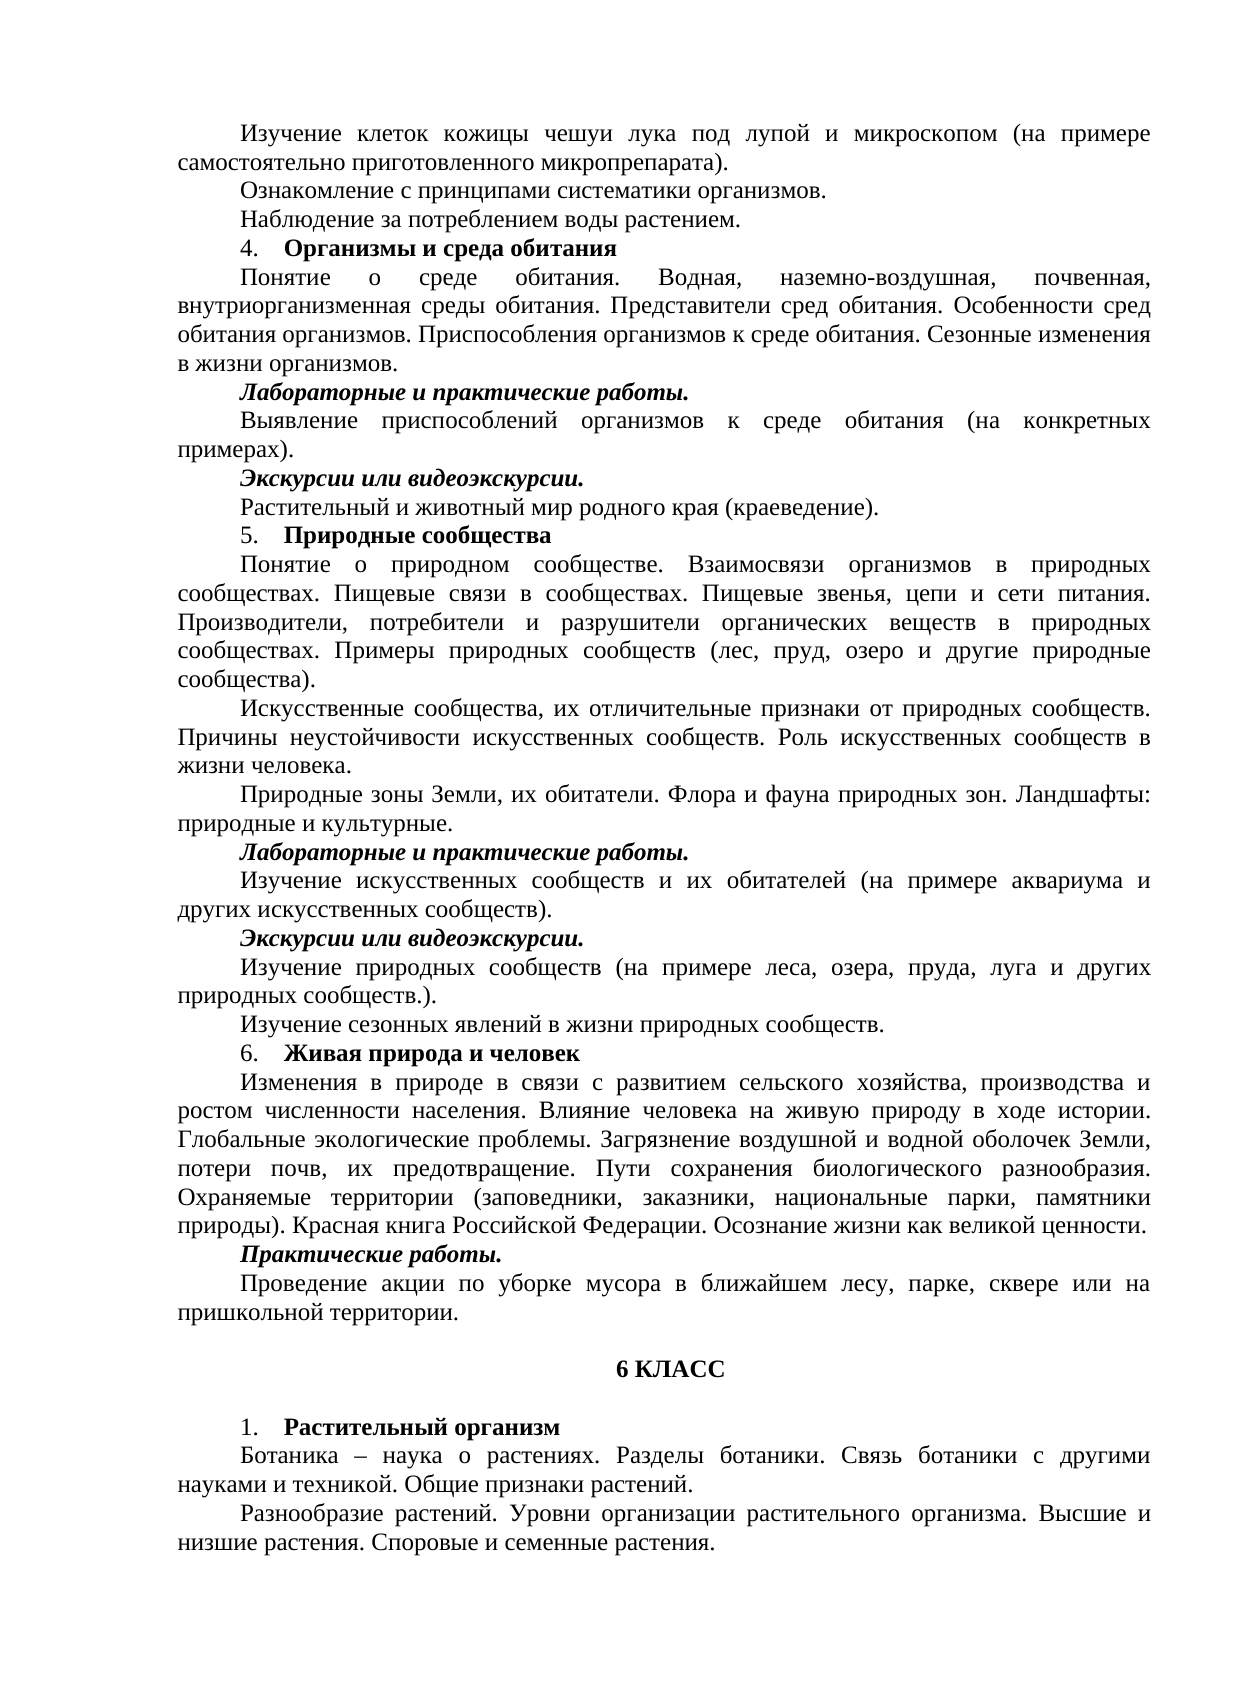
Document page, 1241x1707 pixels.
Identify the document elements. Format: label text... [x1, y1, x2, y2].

text Экскурсии или видеоэкскурсии. [177, 463, 1152, 492]
text Выявление приспособлений организмов к среде обитания (на конкретных примерах). [177, 406, 1152, 463]
text Проведение акции по уборке мусора в ближайшем лесу, парке, сквере или на пришкольной территории. [177, 1268, 1152, 1326]
list Живая природа и человек [240, 1038, 1152, 1067]
text Изучение природных сообществ (на примере леса, озера, пруда, луга и других природных сообществ.). [177, 952, 1152, 1009]
text Разнообразие растений. Уровни организации растительного организма. Высшие и низшие растения. Споровые и семенные растения. [177, 1498, 1152, 1556]
text Практические работы. [177, 1239, 1152, 1268]
text Изучение сезонных явлений в жизни природных сообществ. [177, 1009, 1152, 1038]
text Лабораторные и практические работы. [177, 377, 1152, 406]
text Искусственные сообщества, их отличительные признаки от природных сообществ. Причины неустойчивости искусственных сообществ. Роль искусственных сообществ в жизни человека. [177, 693, 1152, 779]
text Изучение клеток кожицы чешуи лука под лупой и микроскопом (на примере самостоятельно приготовленного микропрепарата). [177, 118, 1152, 176]
text Изучение искусственных сообществ и их обитателей (на примере аквариума и других искусственных сообществ). [177, 866, 1152, 923]
text 6 КЛАСС [190, 1354, 1152, 1383]
text Изменения в природе в связи с развитием сельского хозяйства, производства и ростом численности населения. Влияние человека на живую природу в ходе истории. Глобальные экологические проблемы. Загрязнение воздушной и водной оболочек Земли, потери почв, их предотвращение. Пути сохранения биологического разнообразия. Охраняемые территории (заповедники, заказники, национальные парки, памятники природы). Красная книга Российской Федерации. Осознание жизни как великой ценности. [177, 1067, 1152, 1239]
text Растительный и животный мир родного края (краеведение). [177, 492, 1152, 521]
text Понятие о природном сообществе. Взаимосвязи организмов в природных сообществах. Пищевые связи в сообществах. Пищевые звенья, цепи и сети питания. Производители, потребители и разрушители органических веществ в природных сообществах. Примеры природных сообществ (лес, пруд, озеро и другие природные сообщества). [177, 549, 1152, 693]
text Природные зоны Земли, их обитатели. Флора и фауна природных зон. Ландшафты: природные и культурные. [177, 779, 1152, 837]
text Ознакомление с принципами систематики организмов. [177, 176, 1152, 204]
text Экскурсии или видеоэкскурсии. [177, 923, 1152, 952]
list Растительный организм [240, 1412, 1152, 1441]
text Лабораторные и практические работы. [177, 837, 1152, 866]
list Природные сообщества [240, 521, 1152, 549]
text Наблюдение за потреблением воды растением. [177, 204, 1152, 233]
text Понятие о среде обитания. Водная, наземно-воздушная, почвенная, внутриорганизменная среды обитания. Представители сред обитания. Особенности сред обитания организмов. Приспособления организмов к среде обитания. Сезонные изменения в жизни организмов. [177, 262, 1152, 377]
text Ботаника – наука о растениях. Разделы ботаники. Связь ботаники с другими науками и техникой. Общие признаки растений. [177, 1441, 1152, 1498]
list Организмы и среда обитания [240, 233, 1152, 262]
